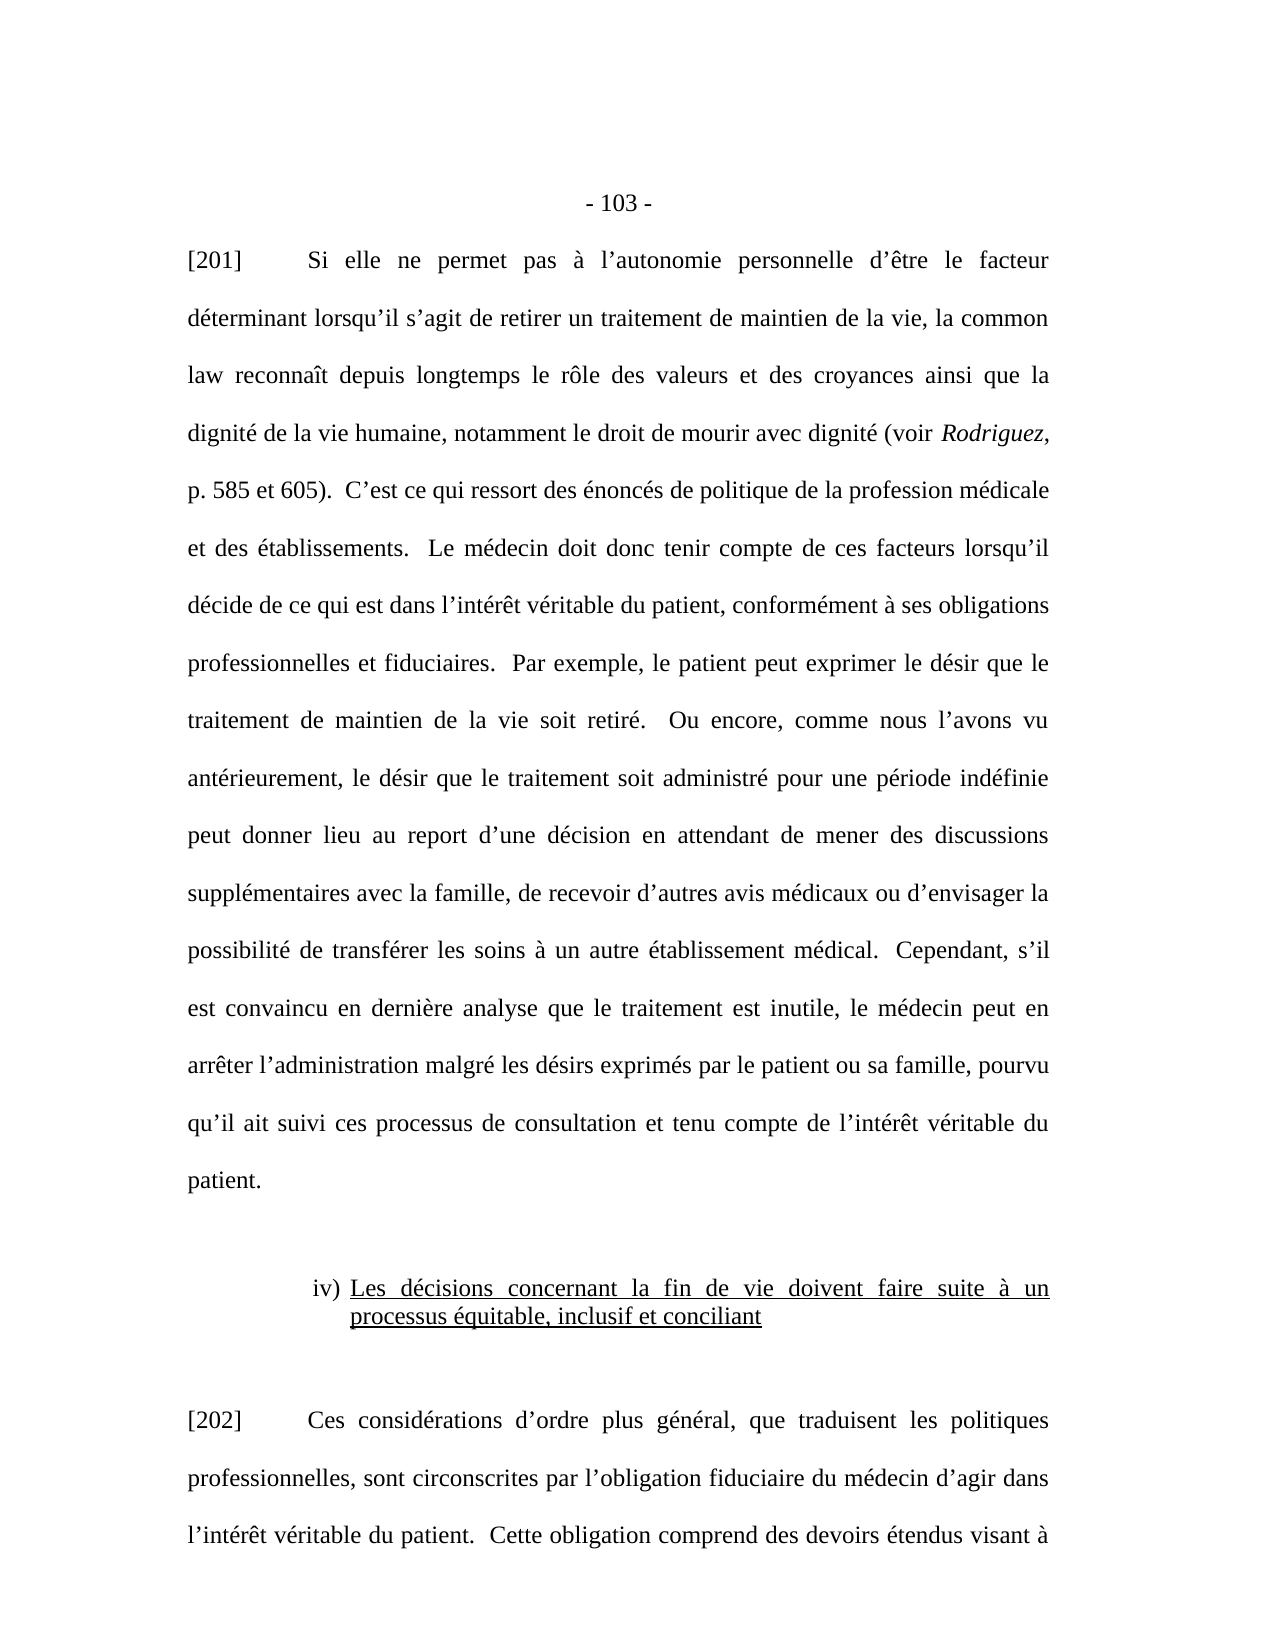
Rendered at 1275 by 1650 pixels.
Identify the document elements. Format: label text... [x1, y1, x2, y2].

text Si elle ne permet pas à l’autonomie personnelle d’être le facteur déterminant lorsqu’il s’agit de retirer un traitement de maintien de la vie, la common law reconnaît depuis longtemps le rôle des valeurs et des croyances ainsi que la dignité de la vie humaine, notamment le droit de mourir avec dignité (voir Rodriguez, p. 585 et 605). C’est ce qui ressort des énoncés de politique de la profession médicale et des établissements. Le médecin doit donc tenir compte de ces facteurs lorsqu’il décide de ce qui est dans l’intérêt véritable du patient, conformément à ses obligations professionnelles et fiduciaires. Par exemple, le patient peut exprimer le désir que le traitement de maintien de la vie soit retiré. Ou encore, comme nous l’avons vu antérieurement, le désir que le traitement soit administré pour une période indéfinie peut donner lieu au report d’une décision en attendant de mener des discussions supplémentaires avec la famille, de recevoir d’autres avis médicaux ou d’envisager la possibilité de transférer les soins à un autre établissement médical. Cependant, s’il est convaincu en dernière analyse que le traitement est inutile, le médecin peut en arrêter l’administration malgré les désirs exprimés par le patient ou sa famille, pourvu qu’il ait suivi ces processus de consultation et tenu compte de l’intérêt véritable du patient. [187, 245, 1050, 1194]
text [187, 1405, 1050, 1549]
title iv) Les décisions concernant la fin de vie doivent faire suite à un processus équitable, inclusif et conciliant [312, 1273, 1050, 1330]
